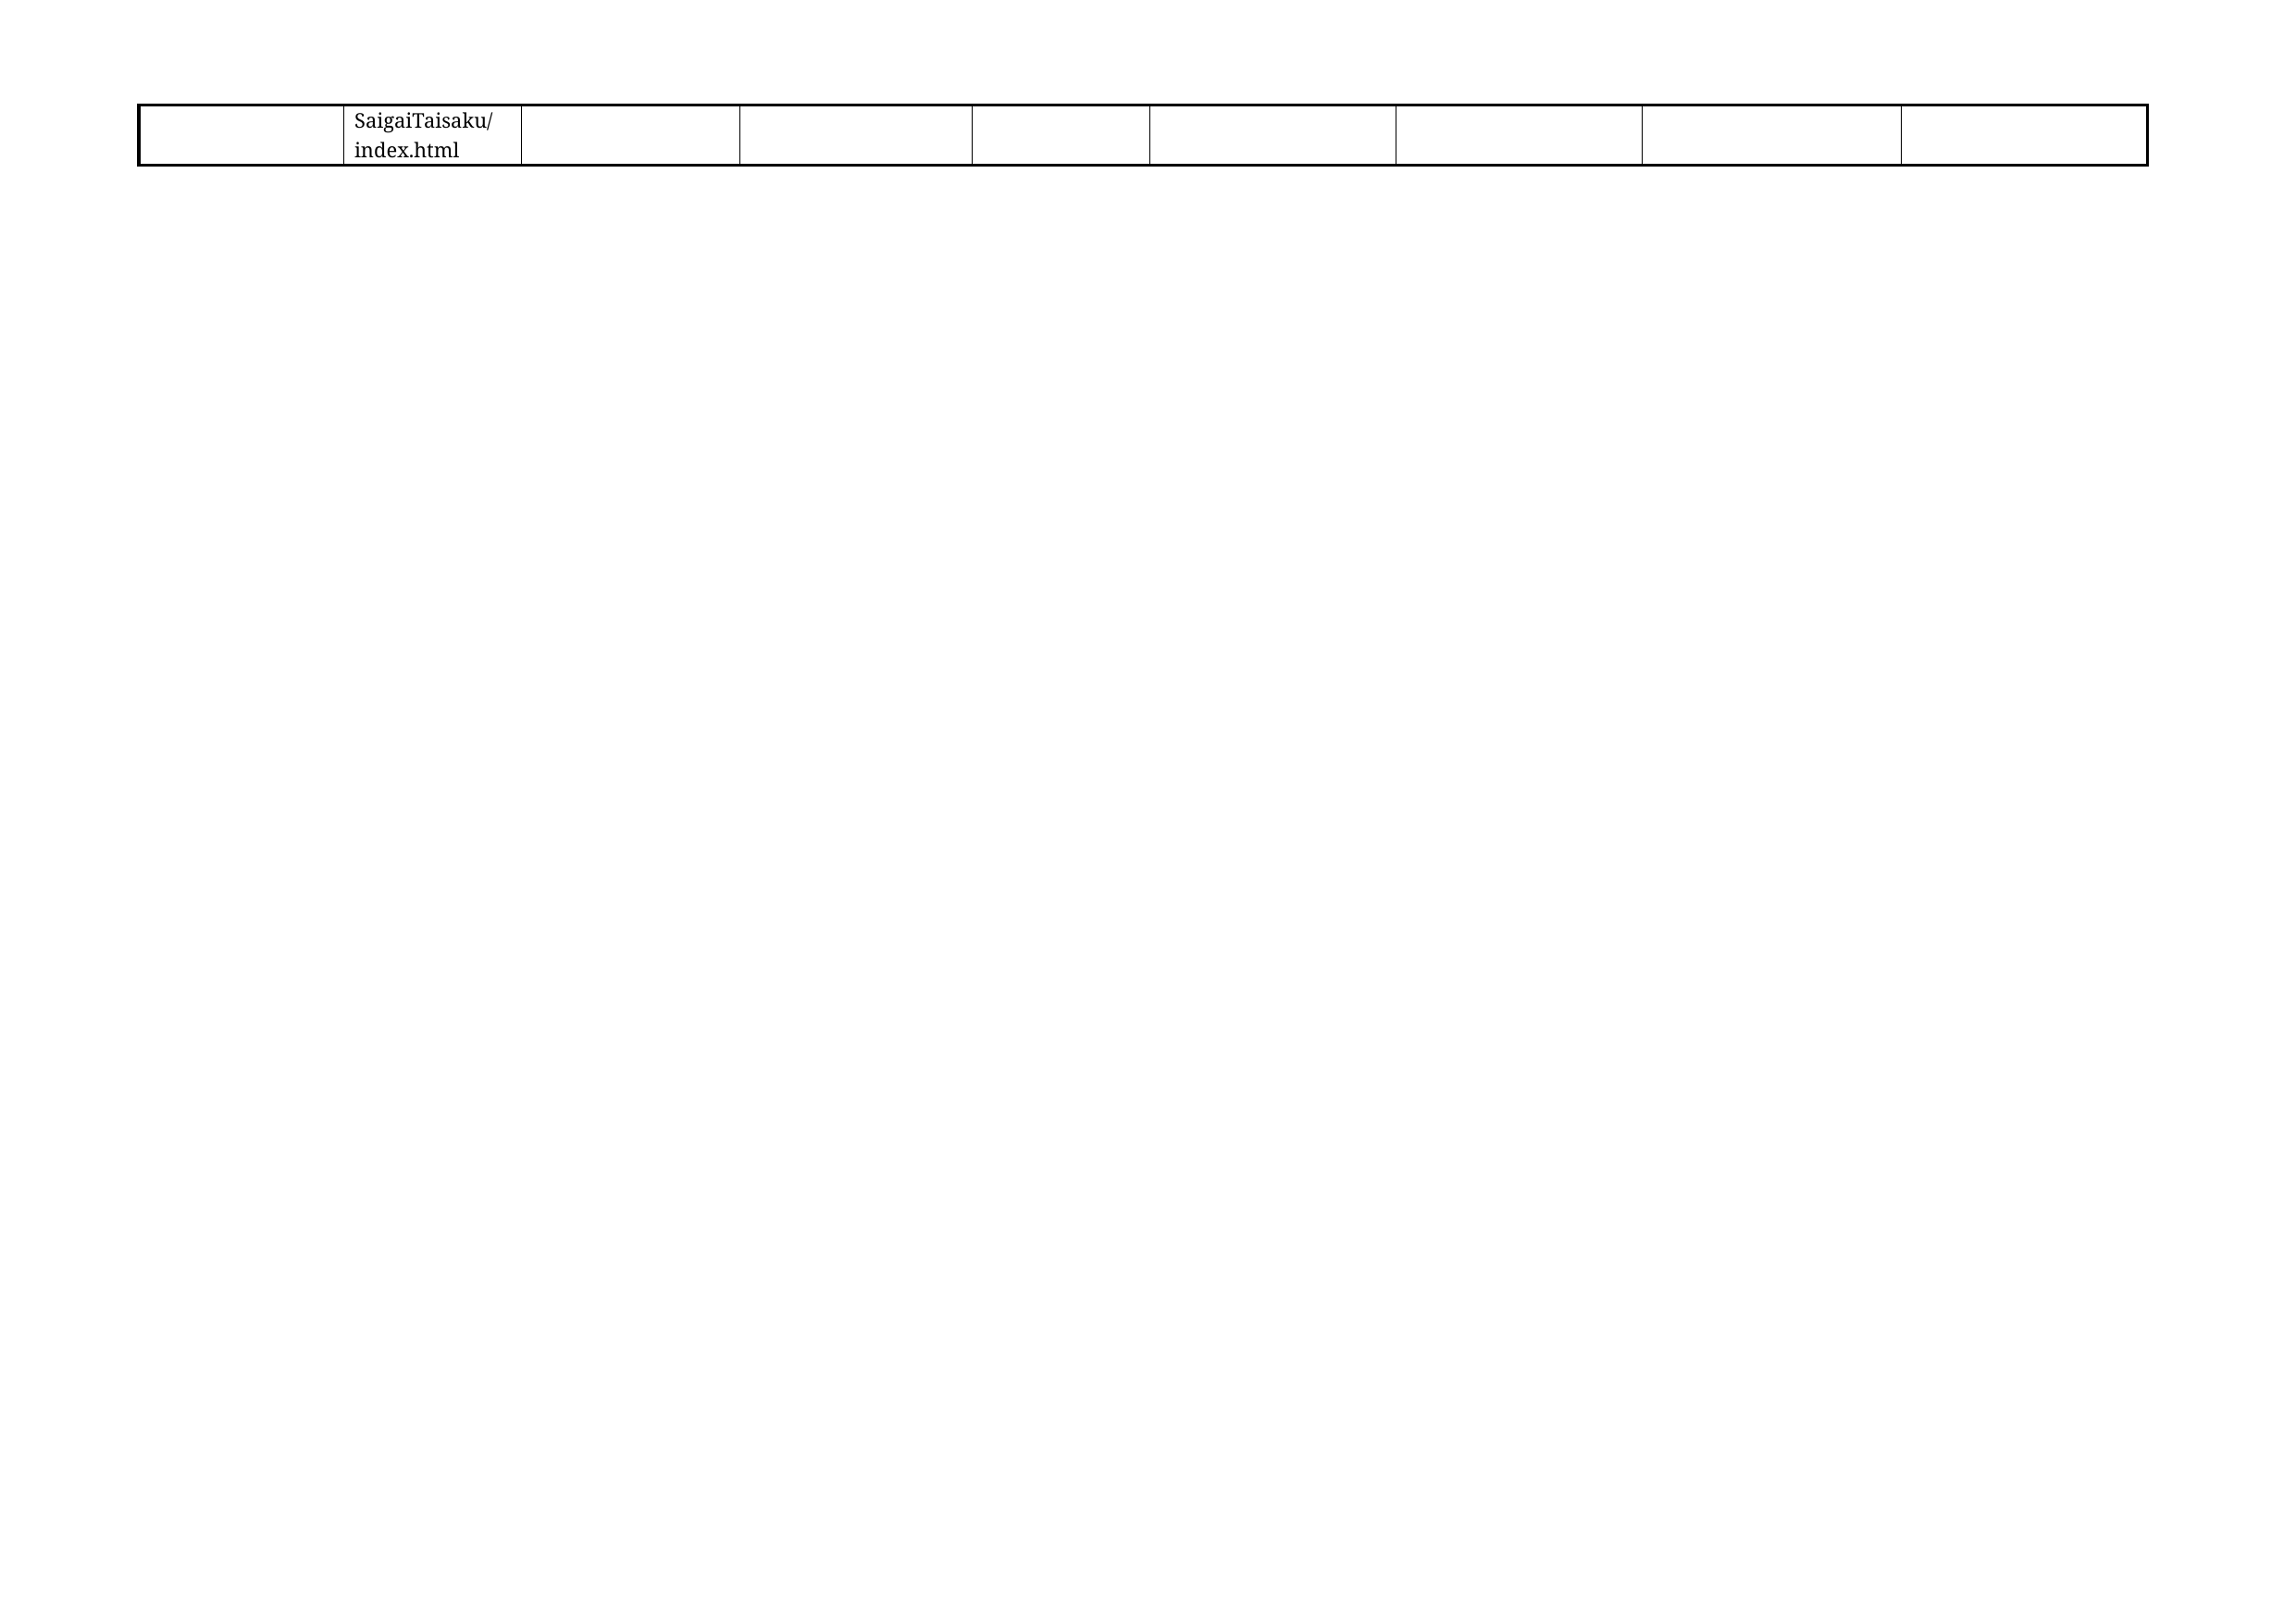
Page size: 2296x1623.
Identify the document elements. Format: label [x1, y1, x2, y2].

table_cell [1150, 106, 1396, 164]
table_cell [1643, 106, 1901, 164]
table_cell [1396, 106, 1642, 164]
table_cell [141, 106, 343, 164]
table_cell [740, 106, 972, 164]
table_cell [1902, 106, 2146, 164]
table_cell [522, 106, 739, 164]
table_cell [973, 106, 1149, 164]
table_cell [344, 106, 521, 164]
